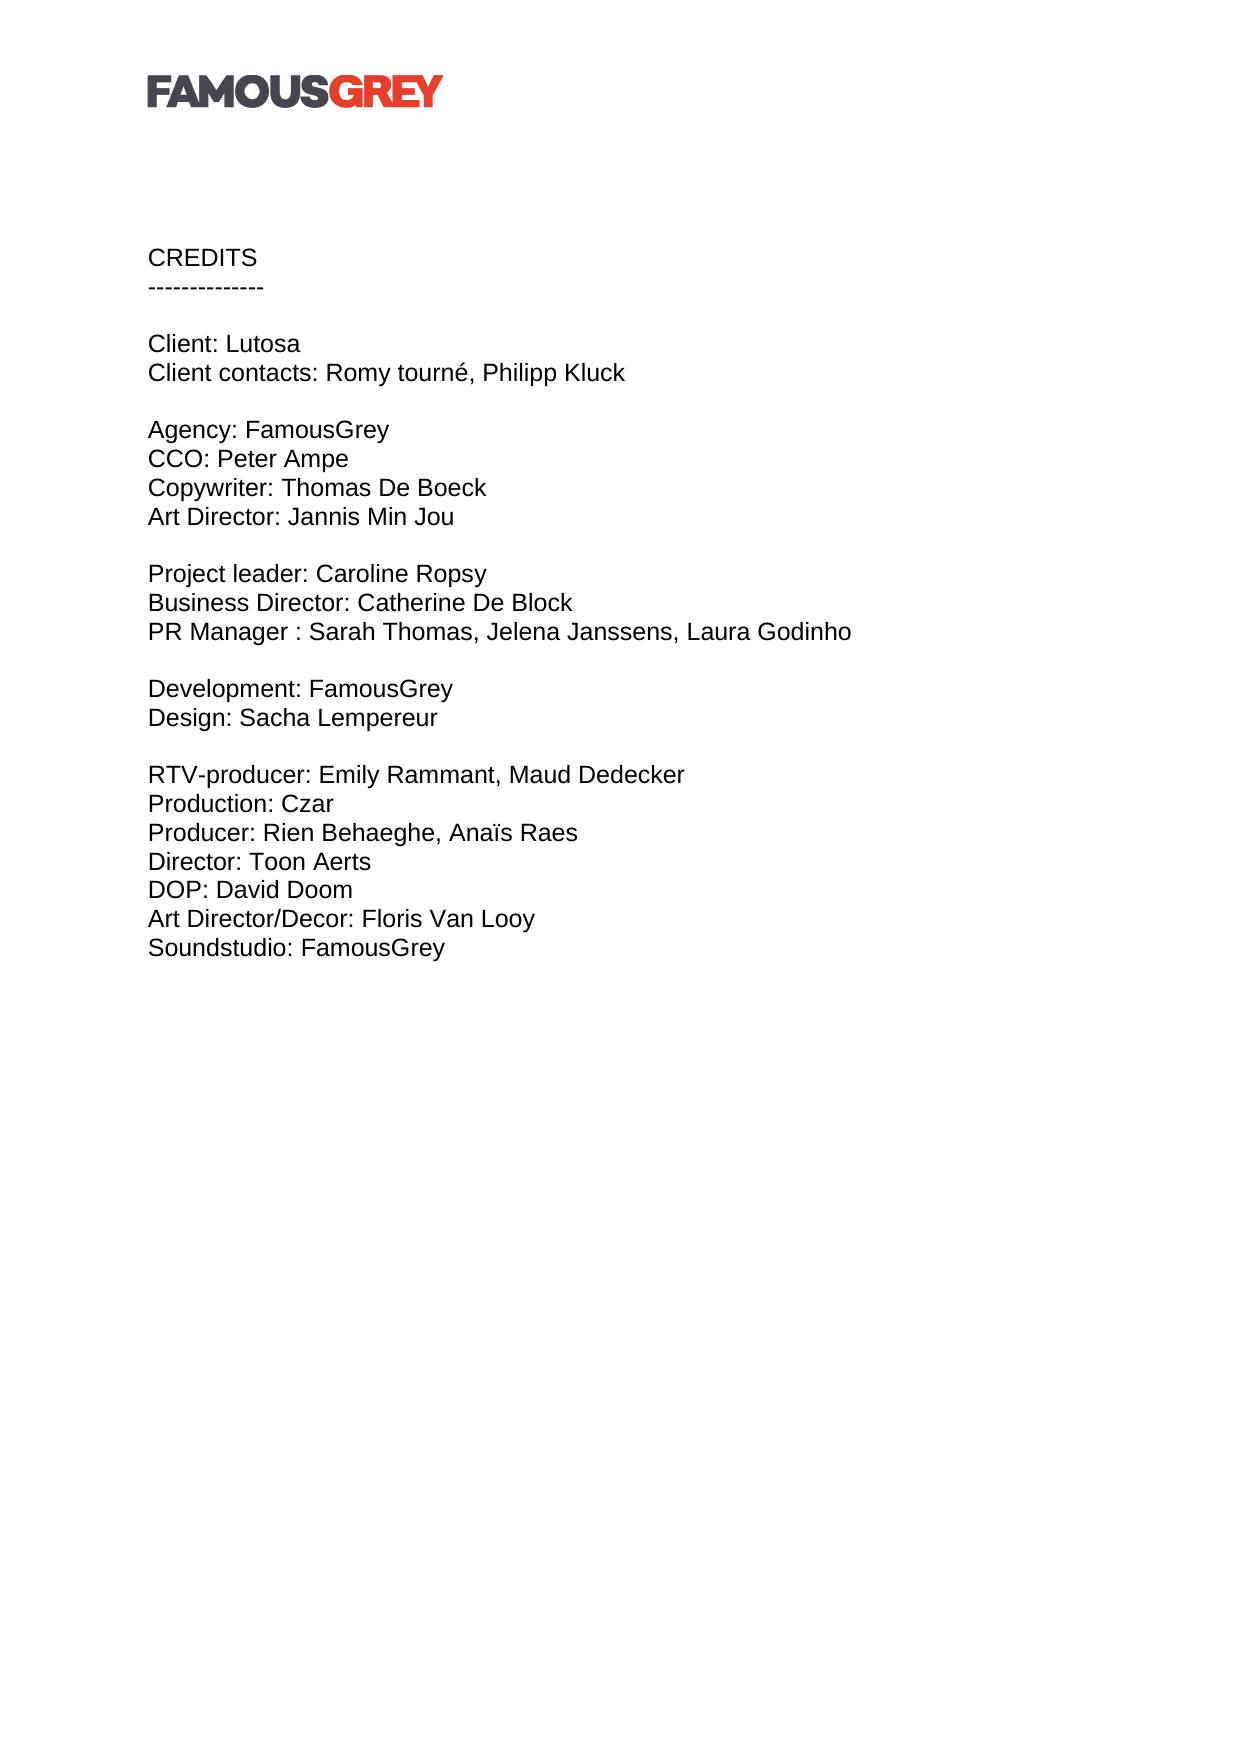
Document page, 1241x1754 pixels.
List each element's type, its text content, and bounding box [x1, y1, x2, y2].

text RTV-producer: Emily Rammant, Maud Dedecker [148, 760, 1093, 789]
text Art Director/Decor: Floris Van Looy [148, 904, 1093, 933]
text Client contacts: Romy tourné, Philipp Kluck [148, 358, 1093, 387]
text Business Director: Catherine De Block [148, 588, 1093, 617]
text CREDITS [148, 243, 1093, 272]
text Art Director: Jannis Min Jou [148, 502, 1093, 530]
text Client: Lutosa [148, 329, 1093, 358]
picture [147, 75, 444, 108]
text Agency: FamousGrey [148, 415, 1093, 444]
text Design: Sacha Lempereur [148, 703, 1093, 732]
text Producer: Rien Behaeghe, Anaïs Raes [148, 818, 1093, 847]
text Production: Czar [148, 789, 1093, 818]
text Director: Toon Aerts [148, 847, 1093, 875]
text PR Manager : Sarah Thomas, Jelena Janssens, Laura Godinho [148, 617, 1093, 645]
text -------------- [148, 272, 1093, 300]
text Copywriter: Thomas De Boeck [148, 473, 1093, 502]
text Soundstudio: FamousGrey [148, 933, 1093, 962]
text CCO: Peter Ampe [148, 444, 1093, 473]
text DOP: David Doom [148, 875, 1093, 904]
text Project leader: Caroline Ropsy [148, 559, 1093, 588]
text Development: FamousGrey [148, 674, 1093, 703]
